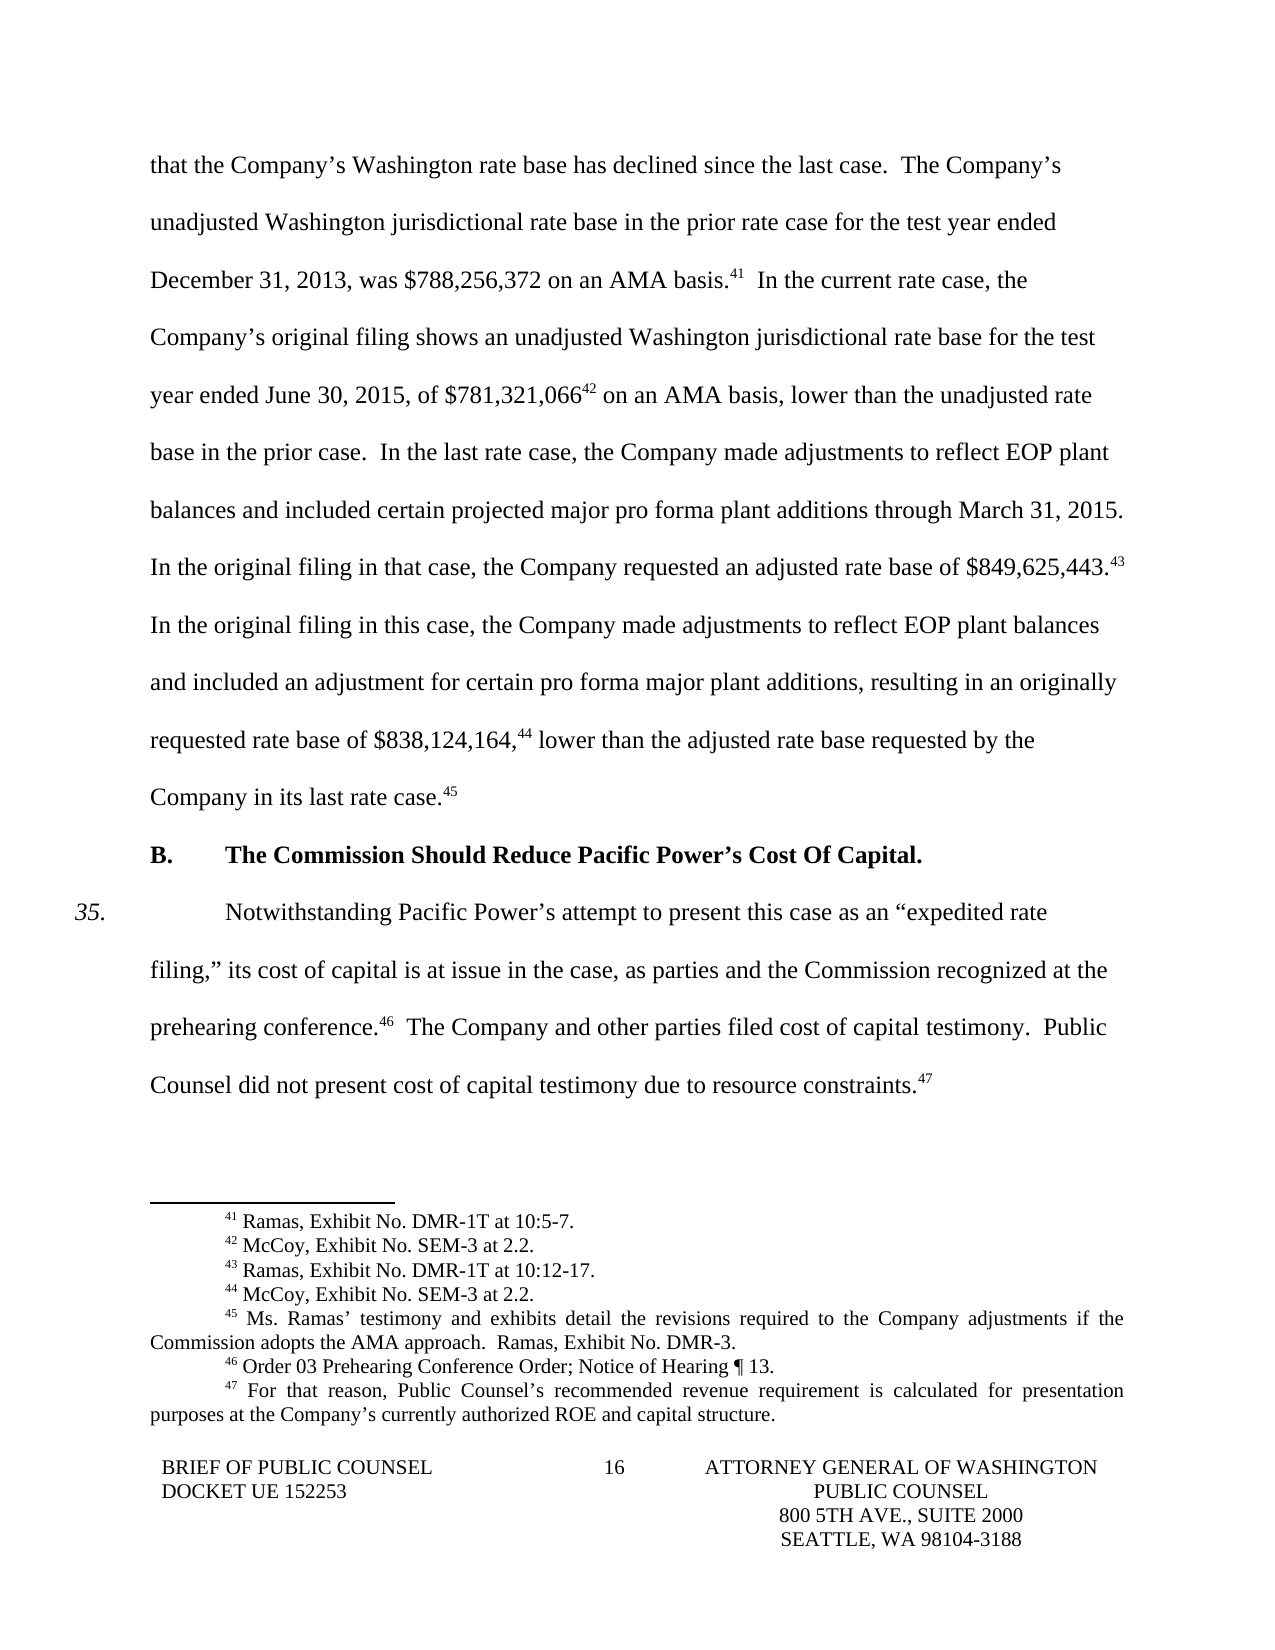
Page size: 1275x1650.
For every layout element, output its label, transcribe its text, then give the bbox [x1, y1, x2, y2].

subtitle The Commission Should Reduce Pacific Power’s Cost Of Capital. [150, 840, 1125, 869]
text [75, 150, 1125, 811]
text Notwithstanding Pacific Power’s attempt to present this case as an “expedited rate filing,” its cost of capital is at issue in the case, as parties and the Commission recognized at the prehearing conference. The Company and other parties filed cost of capital testimony. Public Counsel did not present cost of capital testimony due to resource constraints. [75, 897, 1125, 1099]
